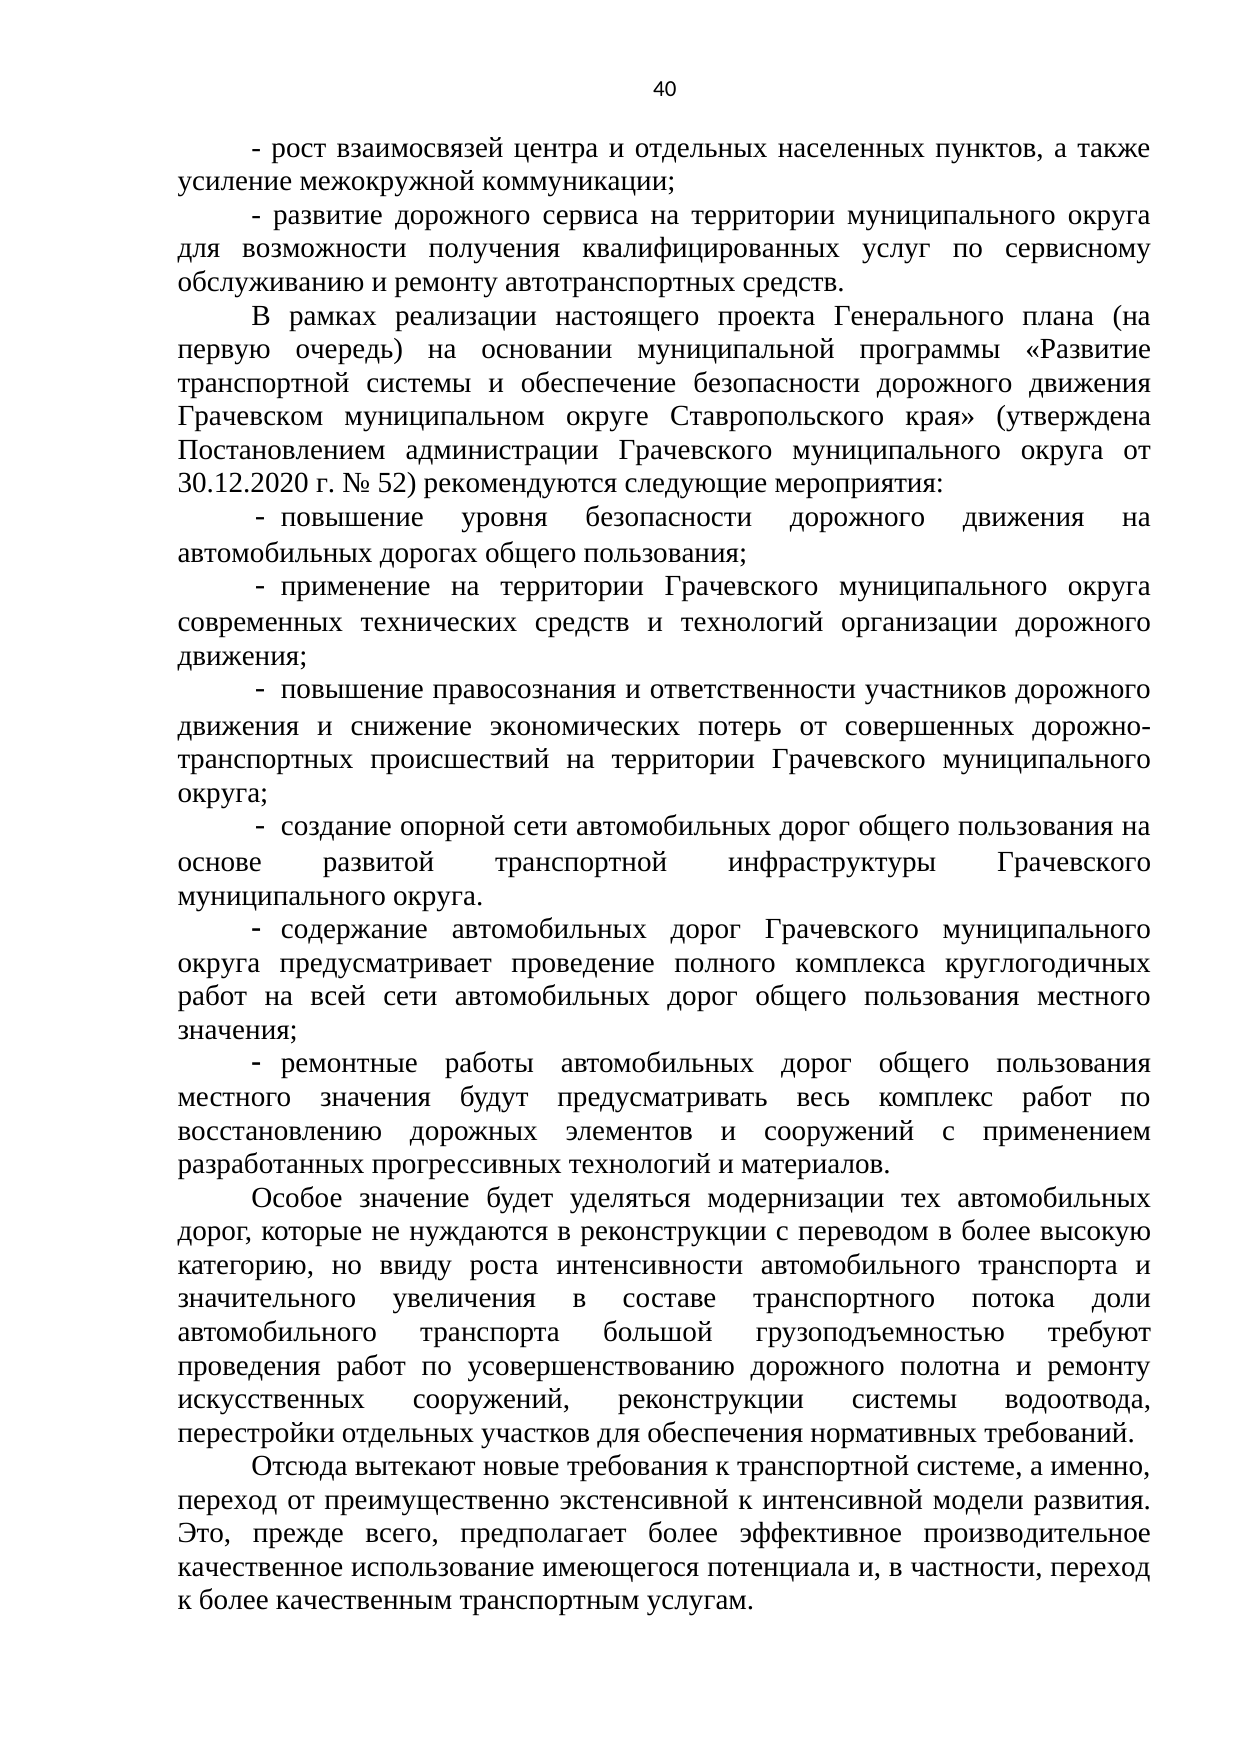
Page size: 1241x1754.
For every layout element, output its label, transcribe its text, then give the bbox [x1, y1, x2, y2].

text В рамках реализации настоящего проекта Генерального плана (на первую очередь) на основании муниципальной программы «Развитие транспортной системы и обеспечение безопасности дорожного движения Грачевском муниципальном округе Ставропольского края» (утверждена Постановлением администрации Грачевского муниципального округа от 30.12.2020 г. № 52) рекомендуются следующие мероприятия: [177, 298, 1152, 499]
text - рост взаимосвязей центра и отдельных населенных пунктов, а также усиление межокружной коммуникации; [177, 130, 1152, 197]
list повышение уровня безопасности дорожного движения на автомобильных дорогах общего пользования; [177, 499, 1152, 568]
list повышение правосознания и ответственности участников дорожного движения и снижение экономических потерь от совершенных дорожно-транспортных происшествий на территории Грачевского муниципального округа; [177, 672, 1152, 808]
list создание опорной сети автомобильных дорог общего пользования на основе развитой транспортной инфраструктуры Грачевского муниципального округа. [177, 808, 1152, 911]
text Отсюда вытекают новые требования к транспортной системе, а именно, переход от преимущественно экстенсивной к интенсивной модели развития. Это, прежде всего, предполагает более эффективное производительное качественное использование имеющегося потенциала и, в частности, переход к более качественным транспортным услугам. [177, 1448, 1152, 1616]
text - развитие дорожного сервиса на территории муниципального округа для возможности получения квалифицированных услуг по сервисному обслуживанию и ремонту автотранспортных средств. [177, 197, 1152, 298]
list содержание автомобильных дорог Грачевского муниципального округа предусматривает проведение полного комплекса круглогодичных работ на всей сети автомобильных дорог общего пользования местного значения; [177, 911, 1152, 1046]
list применение на территории Грачевского муниципального округа современных технических средств и технологий организации дорожного движения; [177, 568, 1152, 672]
text Особое значение будет уделяться модернизации тех автомобильных дорог, которые не нуждаются в реконструкции с переводом в более высокую категорию, но ввиду роста интенсивности автомобильного транспорта и значительного увеличения в составе транспортного потока доли автомобильного транспорта большой грузоподъемностью требуют проведения работ по усовершенствованию дорожного полотна и ремонту искусственных сооружений, реконструкции системы водоотвода, перестройки отдельных участков для обеспечения нормативных требований. [177, 1180, 1152, 1448]
list ремонтные работы автомобильных дорог общего пользования местного значения будут предусматривать весь комплекс работ по восстановлению дорожных элементов и сооружений с применением разработанных прогрессивных технологий и материалов. [177, 1046, 1152, 1180]
